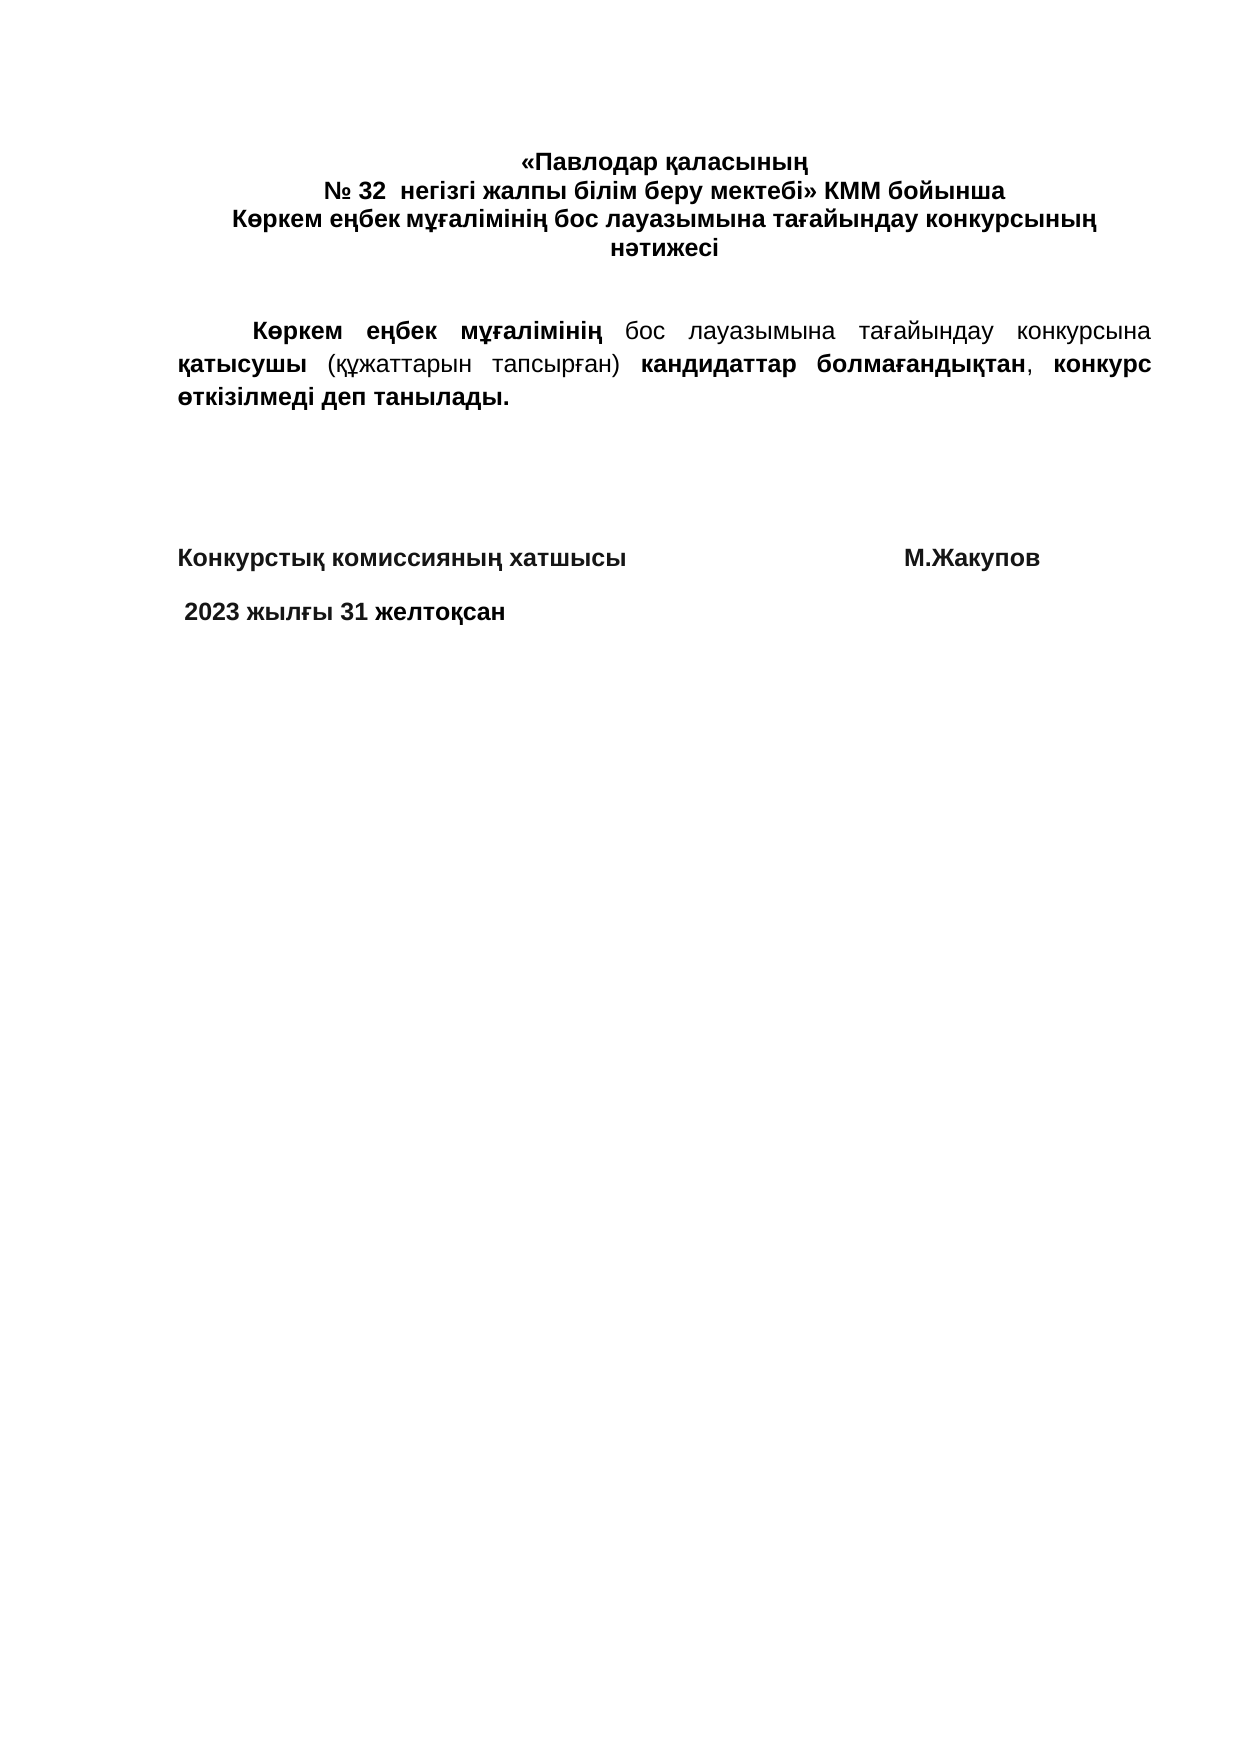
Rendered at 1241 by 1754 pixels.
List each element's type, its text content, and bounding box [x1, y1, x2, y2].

text «Павлодар қаласының [177, 147, 1152, 176]
text Көркем еңбек мұғалімінің бос лауазымына тағайындау конкурсына қатысушы (құжаттарын тапсырған) кандидаттар болмағандықтан, конкурс өткізілмеді деп танылады. [177, 316, 1152, 411]
text Конкурстық комиссияның хатшысы М.Жакупов [177, 543, 1152, 572]
text № 32 негізгі жалпы білім беру мектебі» КММ бойынша [177, 176, 1152, 204]
text 2023 жылғы 31 желтоқсан [177, 597, 1152, 626]
text Көркем еңбек мұғалімінің бос лауазымына тағайындау конкурсының нәтижесі [177, 204, 1152, 262]
